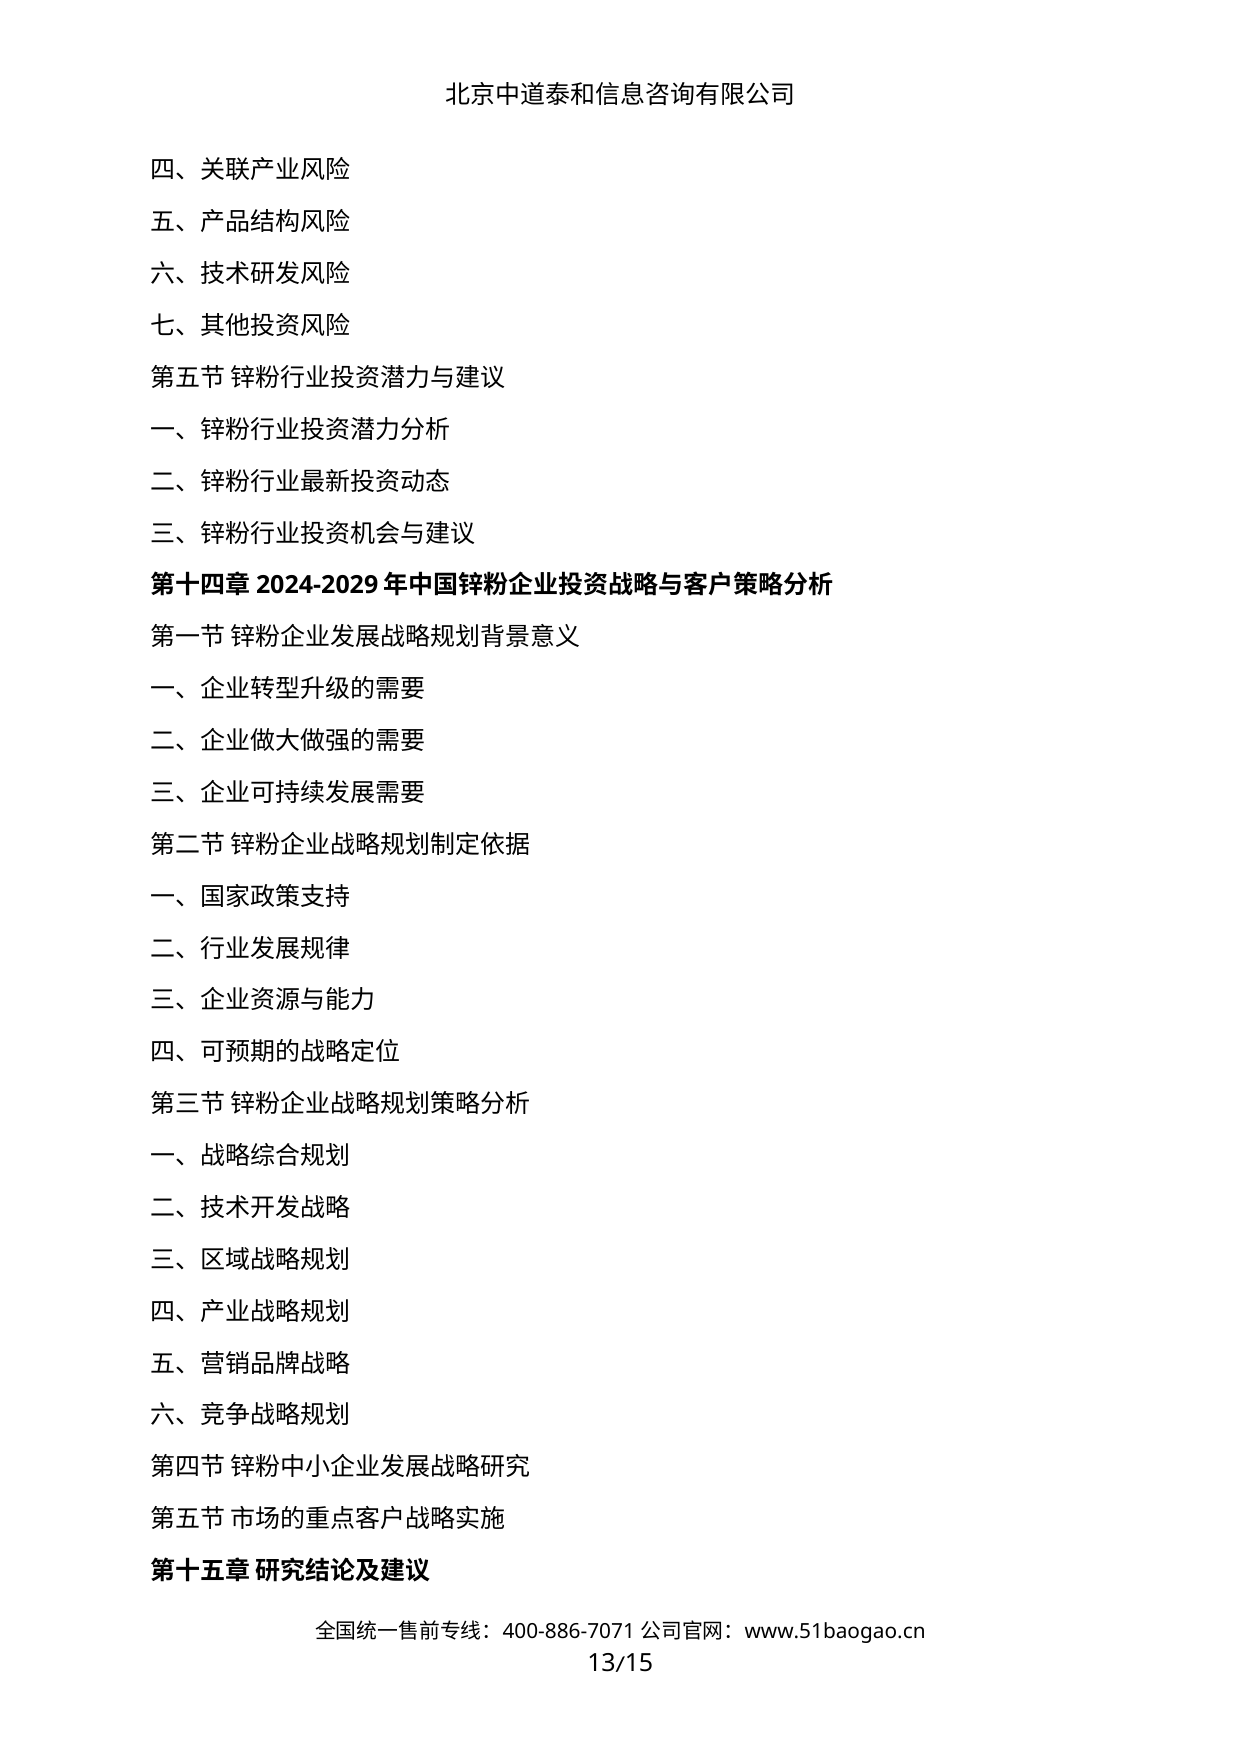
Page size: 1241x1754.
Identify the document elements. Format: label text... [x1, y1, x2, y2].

text 第三节 锌粉企业战略规划策略分析 [150, 1084, 1090, 1120]
text 四、产业战略规划 [150, 1291, 1090, 1327]
text 六、技术研发风险 [150, 254, 1090, 290]
text 第一节 锌粉企业发展战略规划背景意义 [150, 617, 1090, 653]
text 三、区域战略规划 [150, 1239, 1090, 1276]
text 第四节 锌粉中小企业发展战略研究 [150, 1447, 1090, 1483]
text 四、关联产业风险 [150, 150, 1090, 186]
text 第二节 锌粉企业战略规划制定依据 [150, 824, 1090, 861]
text 三、企业资源与能力 [150, 980, 1090, 1016]
text 一、国家政策支持 [150, 876, 1090, 912]
text 五、营销品牌战略 [150, 1343, 1090, 1379]
text 一、战略综合规划 [150, 1136, 1090, 1172]
text 五、产品结构风险 [150, 202, 1090, 238]
text 第十五章 研究结论及建议 [150, 1551, 1090, 1587]
text 一、企业转型升级的需要 [150, 669, 1090, 705]
text 三、锌粉行业投资机会与建议 [150, 513, 1090, 549]
text 二、技术开发战略 [150, 1187, 1090, 1224]
text 第十四章 2024-2029年中国锌粉企业投资战略与客户策略分析 [150, 565, 1090, 601]
text 二、行业发展规律 [150, 928, 1090, 964]
text 第五节 锌粉行业投资潜力与建议 [150, 357, 1090, 394]
text 三、企业可持续发展需要 [150, 772, 1090, 809]
text 第五节 市场的重点客户战略实施 [150, 1499, 1090, 1535]
text 二、锌粉行业最新投资动态 [150, 461, 1090, 497]
text 一、锌粉行业投资潜力分析 [150, 409, 1090, 446]
text 二、企业做大做强的需要 [150, 721, 1090, 757]
text 六、竞争战略规划 [150, 1395, 1090, 1431]
text 七、其他投资风险 [150, 306, 1090, 342]
text 四、可预期的战略定位 [150, 1032, 1090, 1068]
